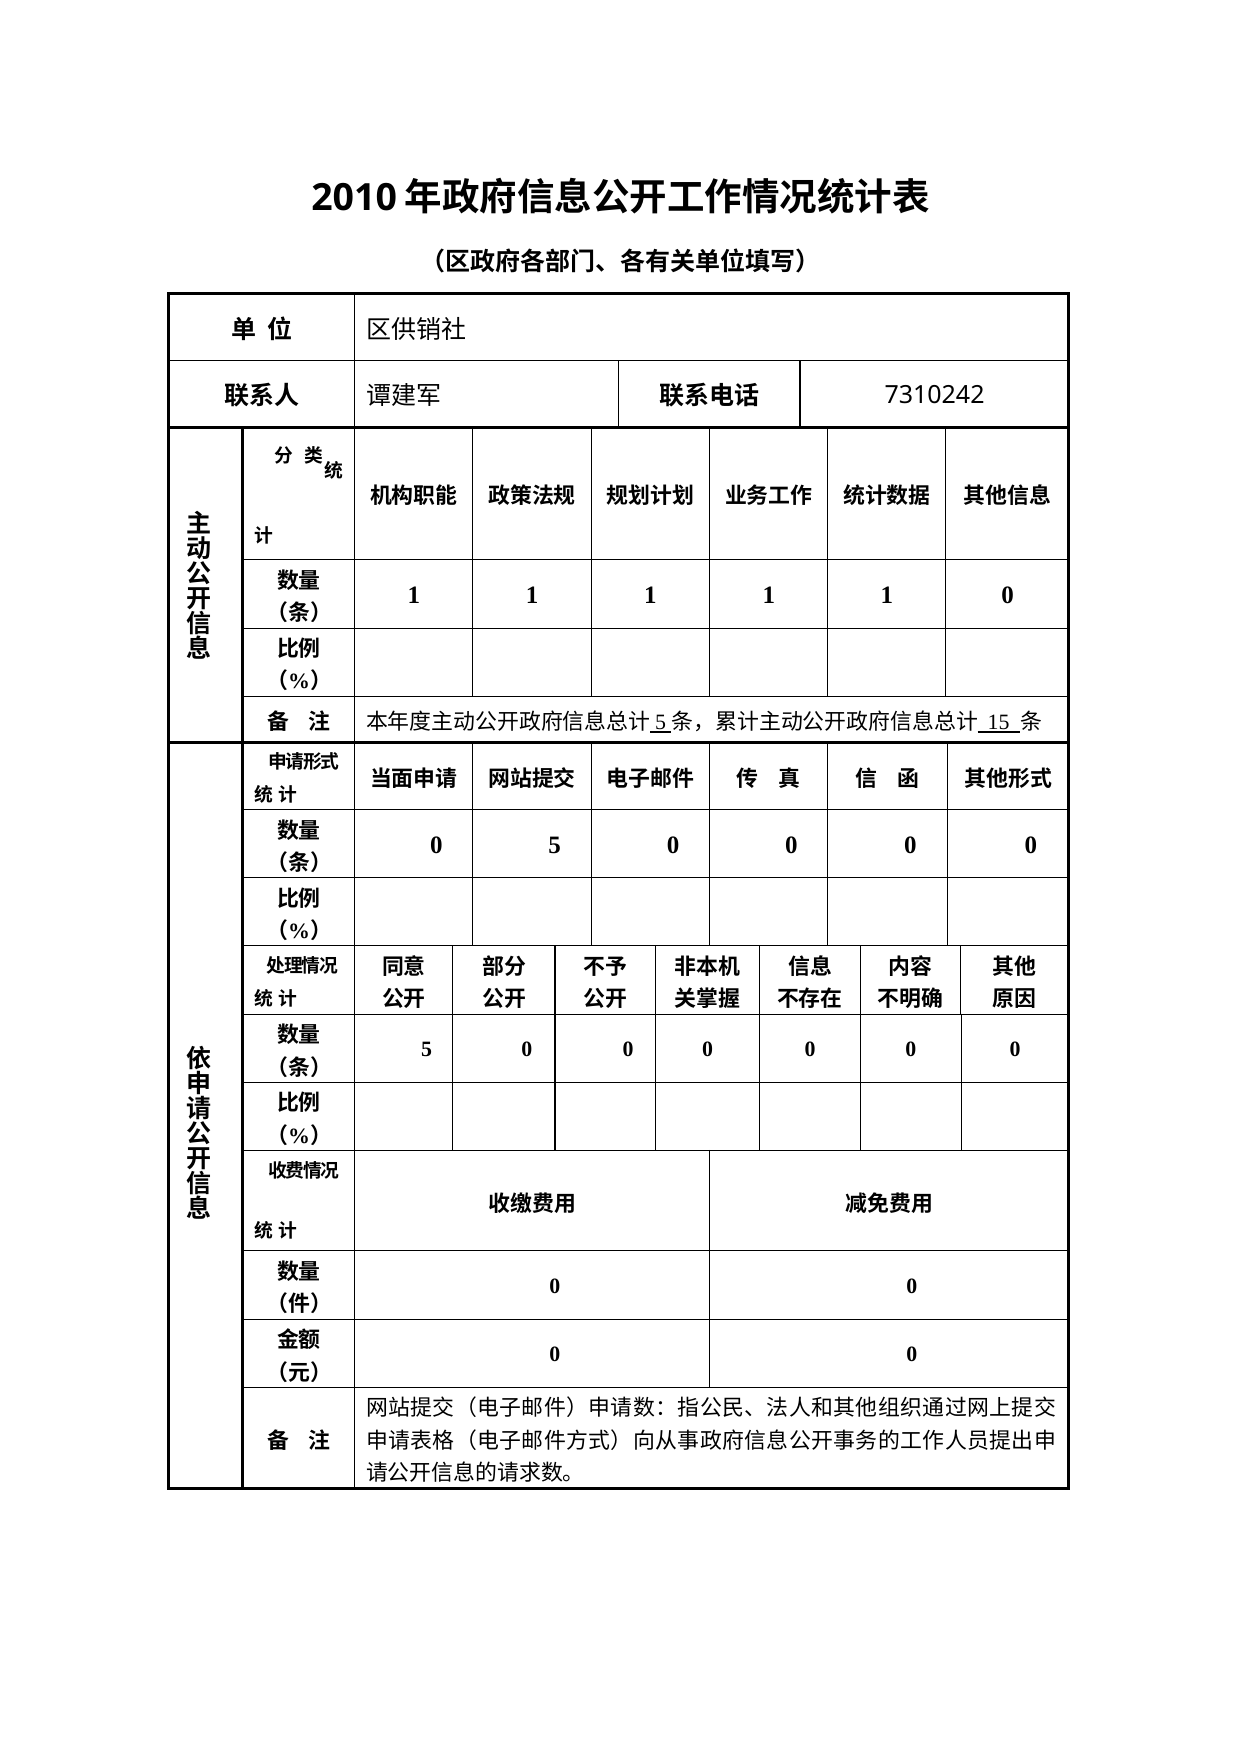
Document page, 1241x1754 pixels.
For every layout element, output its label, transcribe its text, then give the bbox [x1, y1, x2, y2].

table_cell 0 [946, 560, 1067, 627]
table_cell 机构职能 [355, 429, 472, 559]
table_cell 7310242 [801, 361, 1067, 426]
table_cell 谭建军 [355, 361, 618, 426]
table_cell [710, 629, 827, 696]
table_cell 0 [355, 810, 472, 877]
table_cell 收费情况 统 计 [244, 1151, 354, 1250]
table_cell 数量（件） [244, 1251, 354, 1318]
table_cell 其他 原因 [961, 946, 1067, 1013]
table_cell 不予 公开 [556, 946, 655, 1013]
table_cell 主动公开信息 [170, 429, 241, 741]
table_cell 处理情况 统 计 [244, 946, 354, 1013]
table_cell 1 [592, 560, 709, 627]
table_cell 同意 公开 [355, 946, 452, 1013]
table_cell 0 [355, 1251, 709, 1318]
table_cell 业务工作 [710, 429, 827, 559]
table_cell 减免费用 [710, 1151, 1067, 1250]
table_header 单 位 [170, 295, 354, 360]
table_cell 数量（条） [244, 560, 354, 627]
table_cell 依申请公开信息 [170, 744, 241, 1487]
table_cell [962, 1083, 1067, 1150]
table_cell [828, 878, 947, 945]
table_cell 5 [473, 810, 591, 877]
table_cell 政策法规 [473, 429, 591, 559]
table_cell 0 [453, 1015, 554, 1082]
table_cell [473, 629, 591, 696]
table_cell 金额（元） [244, 1320, 354, 1387]
table_cell 网站提交 [473, 744, 591, 809]
table_cell [355, 629, 472, 696]
table_cell 电子邮件 [592, 744, 709, 809]
table_cell 申请形式 统 计 [244, 744, 354, 809]
table_cell [453, 1083, 554, 1150]
table_cell [946, 629, 1067, 696]
table_cell 1 [355, 560, 472, 627]
table_cell 统计数据 [828, 429, 945, 559]
table_cell 网站提交（电子邮件）申请数：指公民、法人和其他组织通过网上提交申请表格（电子邮件方式）向从事政府信息公开事务的工作人员提出申请公开信息的请求数。 [355, 1388, 1067, 1487]
table_cell 传 真 [710, 744, 827, 809]
table_cell 部分 公开 [453, 946, 554, 1013]
table_cell 数量（条） [244, 810, 354, 877]
table_cell [828, 629, 945, 696]
table_cell [760, 1083, 860, 1150]
table_cell 比例（%） [244, 878, 354, 945]
table_cell 备 注 [244, 697, 354, 741]
table_cell 0 [828, 810, 947, 877]
table_cell 1 [473, 560, 591, 627]
table_cell [592, 629, 709, 696]
table_cell 备 注 [244, 1388, 354, 1487]
table_cell 0 [861, 1015, 961, 1082]
table_cell 非本机 关掌握 [656, 946, 759, 1013]
table_cell 内容 不明确 [861, 946, 960, 1013]
table_cell 规划计划 [592, 429, 709, 559]
table_cell 0 [710, 1320, 1067, 1387]
table_cell 0 [962, 1015, 1067, 1082]
table_cell 比例（%） [244, 629, 354, 696]
table_cell [948, 878, 1067, 945]
table_cell [861, 1083, 961, 1150]
table_cell 0 [656, 1015, 759, 1082]
table_cell [473, 878, 591, 945]
table_cell 0 [760, 1015, 860, 1082]
table_cell [556, 1083, 655, 1150]
table_cell 信息 不存在 [760, 946, 860, 1013]
table_cell 1 [828, 560, 945, 627]
table_cell 当面申请 [355, 744, 472, 809]
table_cell 其他信息 [946, 429, 1067, 559]
table_cell 本年度主动公开政府信息总计 5 条，累计主动公开政府信息总计 15 条 [355, 697, 1067, 741]
table_cell 0 [355, 1320, 709, 1387]
table_cell 联系电话 [619, 361, 799, 426]
table_cell [592, 878, 709, 945]
text 2010年政府信息公开工作情况统计表 [187, 162, 1053, 227]
table_cell [710, 878, 827, 945]
table_cell 5 [355, 1015, 452, 1082]
table_cell 联系人 [170, 361, 354, 426]
table_cell 分 类统 计 [244, 429, 354, 559]
text （区政府各部门、各有关单位填写） [187, 227, 1053, 292]
table_cell 0 [556, 1015, 655, 1082]
table_cell 信 函 [828, 744, 947, 809]
table_cell 其他形式 [948, 744, 1067, 809]
table_cell 1 [710, 560, 827, 627]
table_cell 比例（%） [244, 1083, 354, 1150]
table_cell 0 [710, 810, 827, 877]
table_cell 0 [948, 810, 1067, 877]
table_header 区供销社 [355, 295, 1067, 360]
table_cell [355, 1083, 452, 1150]
table_cell 0 [710, 1251, 1067, 1318]
table_cell [656, 1083, 759, 1150]
table_cell 0 [592, 810, 709, 877]
table_cell [355, 878, 472, 945]
table_cell 收缴费用 [355, 1151, 709, 1250]
table_cell 数量（条） [244, 1015, 354, 1082]
